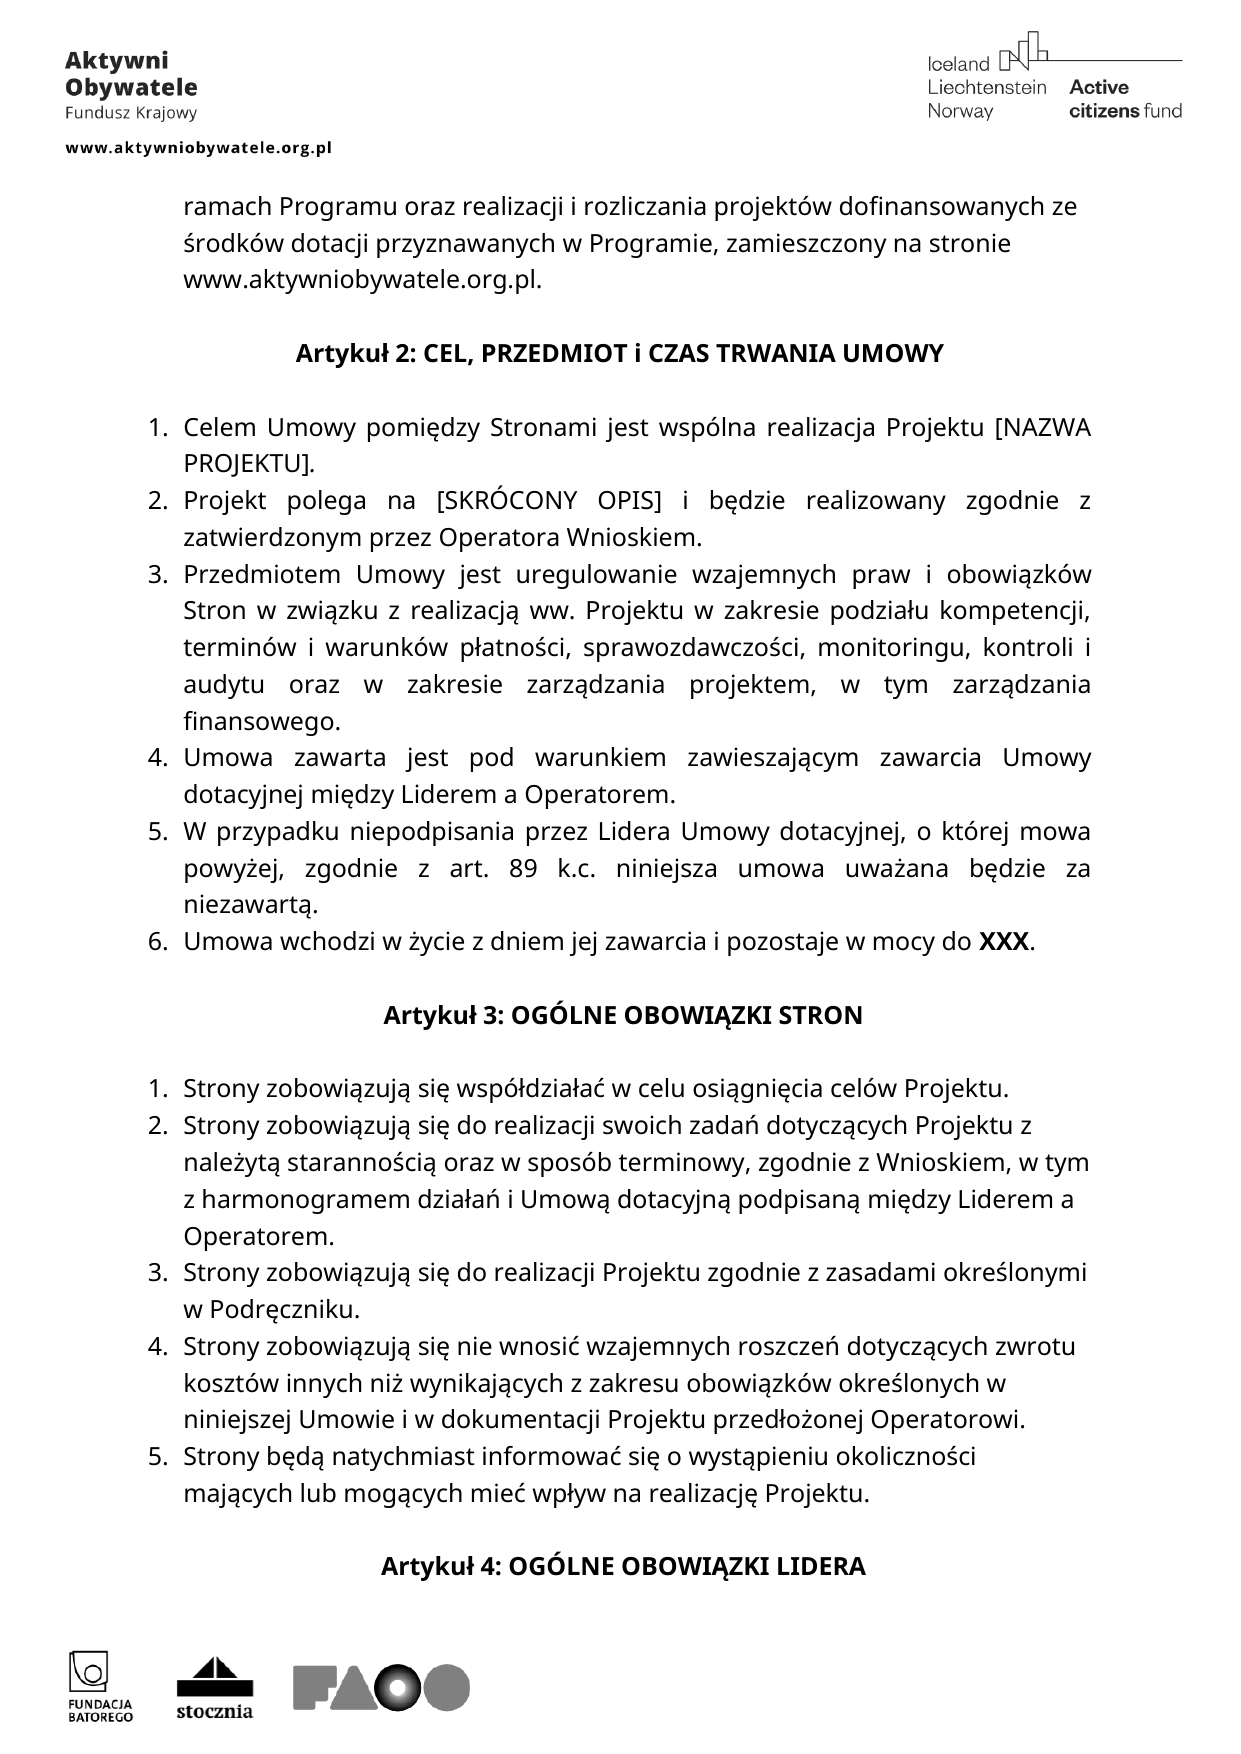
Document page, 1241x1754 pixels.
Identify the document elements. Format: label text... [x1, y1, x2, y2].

list Strony zobowiązują się nie wnosić wzajemnych roszczeń dotyczących zwrotu kosztów innych niż wynikających z zakresu obowiązków określonych w niniejszej Umowie i w dokumentacji Projektu przedłożonej Operatorowi. [148, 1328, 1093, 1436]
list Projekt polega na [SKRÓCONY OPIS] i będzie realizowany zgodnie z zatwierdzonym przez Operatora Wnioskiem. [148, 483, 1093, 553]
text Artykuł 4: OGÓLNE OBOWIĄZKI LIDERA [154, 1549, 1093, 1583]
text Artykuł 2: CEL, PRZEDMIOT i CZAS TRWANIA UMOWY [148, 336, 1093, 370]
picture [64, 1645, 486, 1725]
list Strony będą natychmiast informować się o wystąpieniu okoliczności mających lub mogących mieć wpływ na realizację Projektu. [148, 1439, 1093, 1509]
list Strony zobowiązują się do realizacji Projektu zgodnie z zasadami określonymi w Podręczniku. [148, 1255, 1093, 1326]
picture [0, 17, 1241, 159]
list Strony zobowiązują się współdziałać w celu osiągnięcia celów Projektu. [148, 1071, 1093, 1105]
list Strony zobowiązują się do realizacji swoich zadań dotyczących Projektu z należytą starannością oraz w sposób terminowy, zgodnie z Wnioskiem, w tym z harmonogramem działań i Umową dotacyjną podpisaną między Liderem a Operatorem. [148, 1108, 1093, 1252]
text Artykuł 3: OGÓLNE OBOWIĄZKI STRON [154, 997, 1093, 1032]
list Przedmiotem Umowy jest uregulowanie wzajemnych praw i obowiązków Stron w związku z realizacją ww. Projektu w zakresie podziału kompetencji, terminów i warunków płatności, sprawozdawczości, monitoringu, kontroli i audytu oraz w zakresie zarządzania projektem, w tym zarządzania finansowego. [148, 556, 1093, 737]
list Celem Umowy pomiędzy Stronami jest wspólna realizacja Projektu [NAZWA PROJEKTU]. [148, 409, 1093, 480]
list W przypadku niepodpisania przez Lidera Umowy dotacyjnej, o której mowa powyżej, zgodnie z art. 89 k.c. niniejsza umowa uważana będzie za niezawartą. [148, 814, 1093, 921]
list Umowa zawarta jest pod warunkiem zawieszającym zawarcia Umowy dotacyjnej między Liderem a Operatorem. [148, 740, 1093, 811]
list Umowa wchodzi w życie z dniem jej zawarcia i pozostaje w mocy do XXX. [148, 924, 1093, 958]
